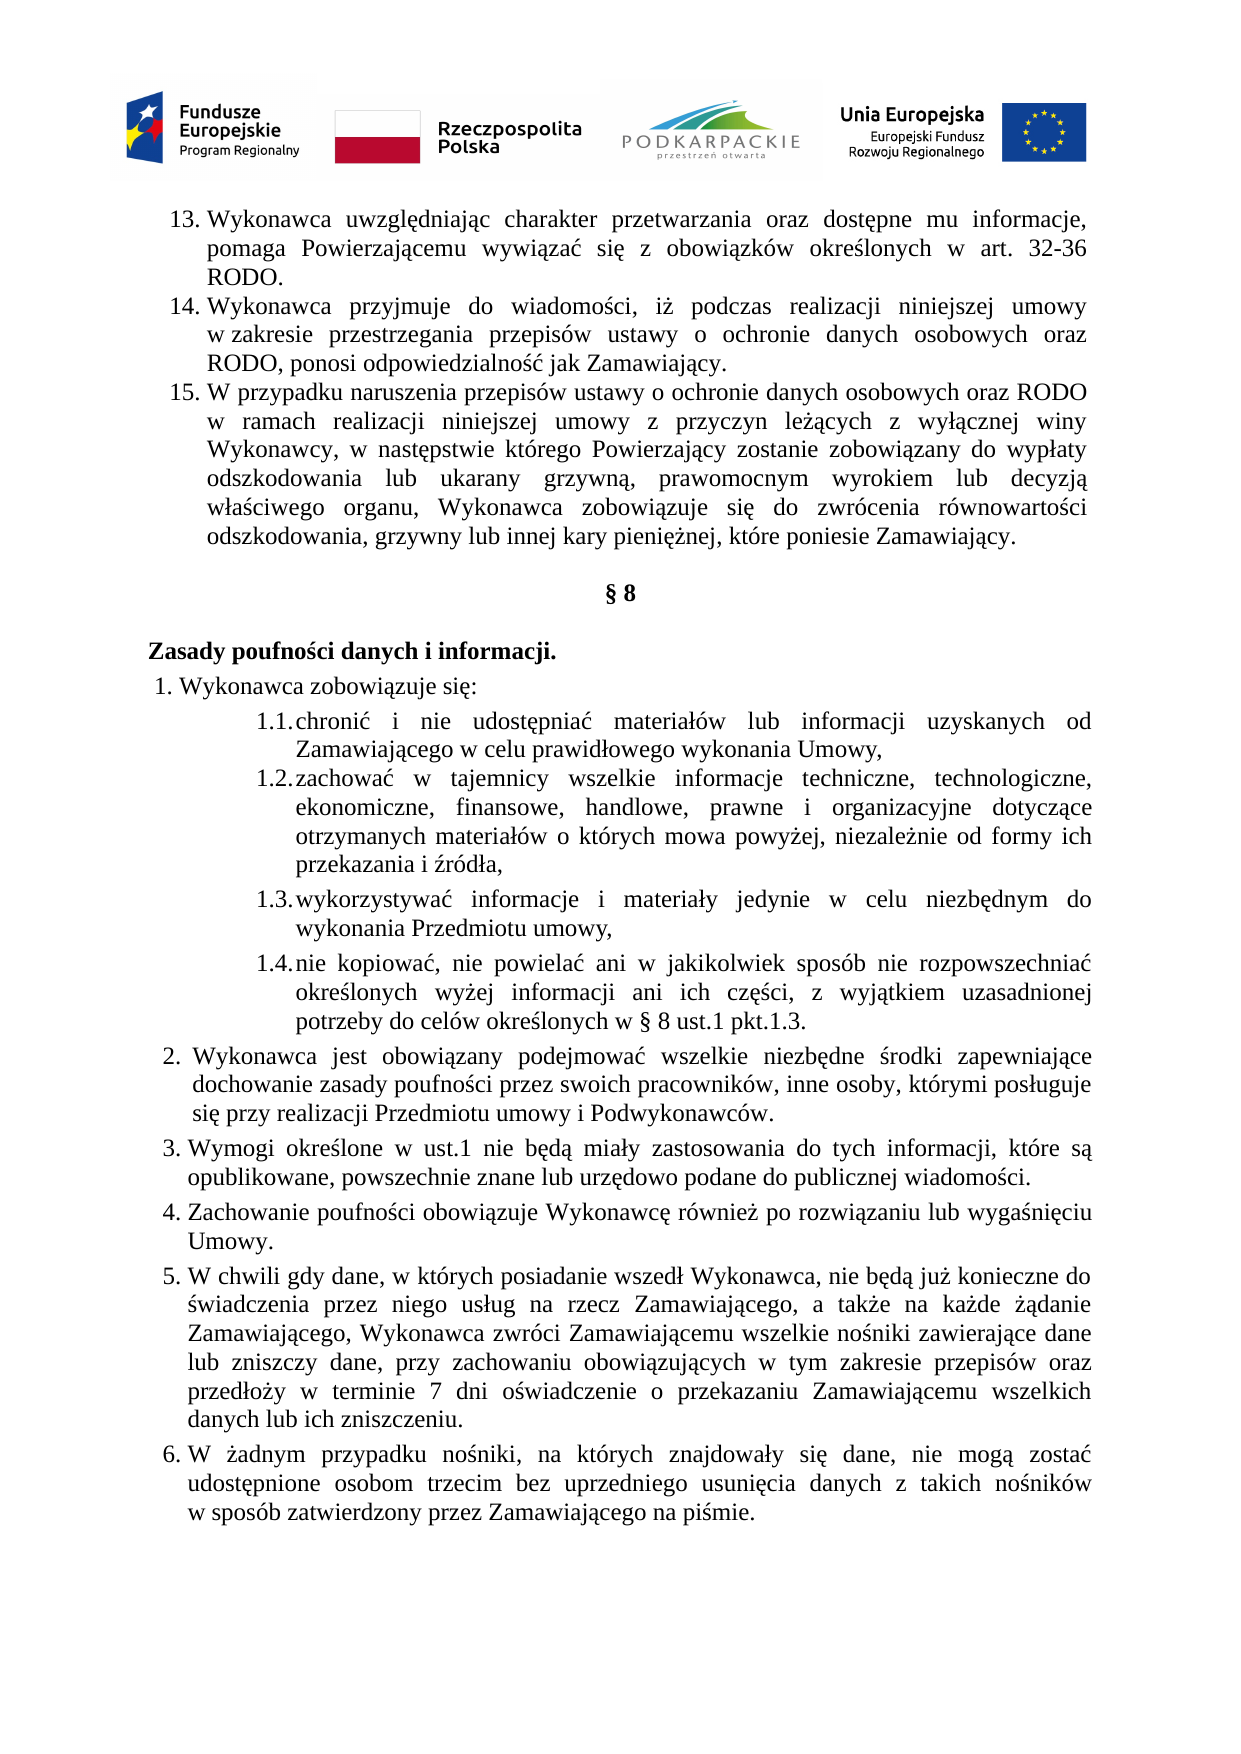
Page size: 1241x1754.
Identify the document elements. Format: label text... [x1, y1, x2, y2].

list Wykonawca uwzględniając charakter przetwarzania oraz dostępne mu informacje, pomaga Powierzającemu wywiązać się z obowiązków określonych w art. 32-36 RODO. [169, 204, 1088, 291]
list W żadnym przypadku nośniki, na których znajdowały się dane, nie mogą zostać udostępnione osobom trzecim bez uprzedniego usunięcia danych z takich nośników w sposób zatwierdzony przez Zamawiającego na piśmie. [162, 1439, 1093, 1526]
list wykorzystywać informacje i materiały jedynie w celu niezbędnym do wykonania Przedmiotu umowy, [256, 884, 1093, 942]
text 1. Wykonawca zobowiązuje się: [148, 671, 1093, 699]
text Zasady poufności danych i informacji. [148, 636, 1093, 664]
list nie kopiować, nie powielać ani w jakikolwiek sposób nie rozpowszechniać określonych wyżej informacji ani ich części, z wyjątkiem uzasadnionej potrzeby do celów określonych w § 8 ust.1 pkt.1.3. [256, 948, 1093, 1034]
list Zachowanie poufności obowiązuje Wykonawcę również po rozwiązaniu lub wygaśnięciu Umowy. [162, 1197, 1093, 1254]
text § 8 [148, 578, 1093, 607]
list Wymogi określone w ust.1 nie będą miały zastosowania do tych informacji, które są opublikowane, powszechnie znane lub urzędowo podane do publicznej wiadomości. [162, 1133, 1093, 1191]
list W przypadku naruszenia przepisów ustawy o ochronie danych osobowych oraz RODO w ramach realizacji niniejszej umowy z przyczyn leżących z wyłącznej winy Wykonawcy, w następstwie którego Powierzający zostanie zobowiązany do wypłaty odszkodowania lub ukarany grzywną, prawomocnym wyrokiem lub decyzją właściwego organu, Wykonawca zobowiązuje się do zwrócenia równowartości odszkodowania, grzywny lub innej kary pieniężnej, które poniesie Zamawiający. [169, 377, 1088, 549]
list zachować w tajemnicy wszelkie informacje techniczne, technologiczne, ekonomiczne, finansowe, handlowe, prawne i organizacyjne dotyczące otrzymanych materiałów o których mowa powyżej, niezależnie od formy ich przekazania i źródła, [256, 763, 1093, 878]
list W chwili gdy dane, w których posiadanie wszedł Wykonawca, nie będą już konieczne do świadczenia przez niego usług na rzecz Zamawiającego, a także na każde żądanie Zamawiającego, Wykonawca zwróci Zamawiającemu wszelkie nośniki zawierające dane lub zniszczy dane, przy zachowaniu obowiązujących w tym zakresie przepisów oraz przedłoży w terminie 7 dni oświadczenie o przekazaniu Zamawiającemu wszelkich danych lub ich zniszczeniu. [162, 1261, 1093, 1433]
list chronić i nie udostępniać materiałów lub informacji uzyskanych od Zamawiającego w celu prawidłowego wykonania Umowy, [256, 706, 1093, 763]
list Wykonawca jest obowiązany podejmować wszelkie niezbędne środki zapewniające dochowanie zasady poufności przez swoich pracowników, inne osoby, którymi posługuje się przy realizacji Przedmiotu umowy i Podwykonawców. [162, 1041, 1093, 1127]
list Wykonawca przyjmuje do wiadomości, iż podczas realizacji niniejszej umowy w zakresie przestrzegania przepisów ustawy o ochronie danych osobowych oraz RODO, ponosi odpowiedzialność jak Zamawiający. [169, 291, 1088, 377]
picture [109, 73, 1106, 181]
